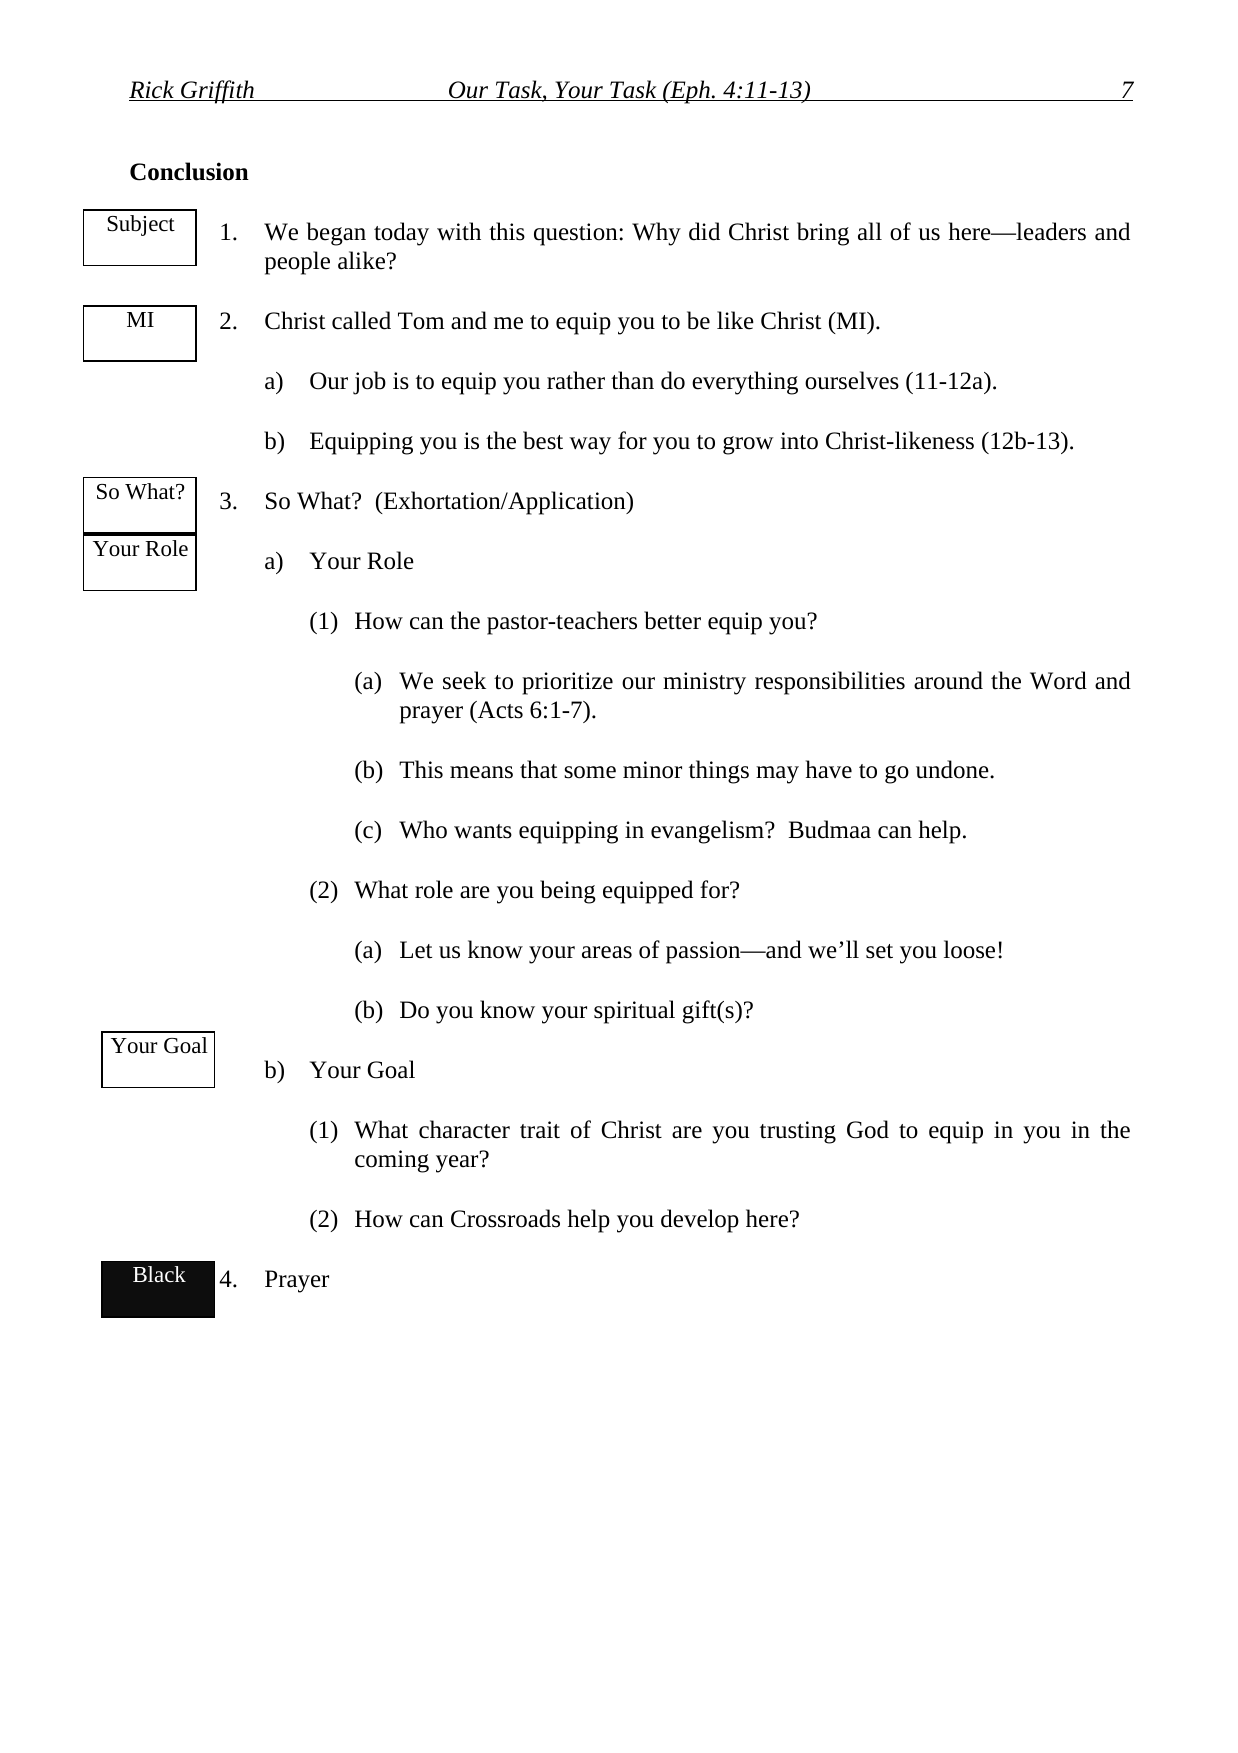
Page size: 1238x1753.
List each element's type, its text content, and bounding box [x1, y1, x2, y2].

subtitle Equipping you is the best way for you to grow into Christ-likeness (12b-13). [264, 426, 1132, 455]
subtitle So What? (Exhortation/Application) [219, 486, 1132, 515]
subtitle We seek to prioritize our ministry responsibilities around the Word and prayer (Acts 6:1-7). [354, 666, 1132, 724]
subtitle Our job is to equip you rather than do everything ourselves (11-12a). [264, 366, 1132, 395]
subtitle We began today with this question: Why did Christ bring all of us here—leaders and people alike? [219, 217, 1132, 275]
subtitle Your Role [264, 546, 1132, 575]
subtitle This means that some minor things may have to go undone. [354, 755, 1132, 784]
subtitle What character trait of Christ are you trusting God to equip in you in the coming year? [309, 1115, 1132, 1172]
subtitle Conclusion [129, 157, 1132, 186]
subtitle Christ called Tom and me to equip you to be like Christ (MI). [219, 306, 1132, 335]
subtitle How can Crossroads help you develop here? [309, 1204, 1132, 1232]
subtitle Let us know your areas of passion—and we’ll set you loose! [354, 935, 1132, 964]
subtitle Who wants equipping in evangelism? Budmaa can help. [354, 815, 1132, 844]
subtitle What role are you being equipped for? [309, 875, 1132, 904]
subtitle Prayer [219, 1264, 1132, 1292]
subtitle Do you know your spiritual gift(s)? [354, 995, 1132, 1024]
subtitle Your Goal [264, 1055, 1132, 1084]
subtitle How can the pastor-teachers better equip you? [309, 606, 1132, 635]
